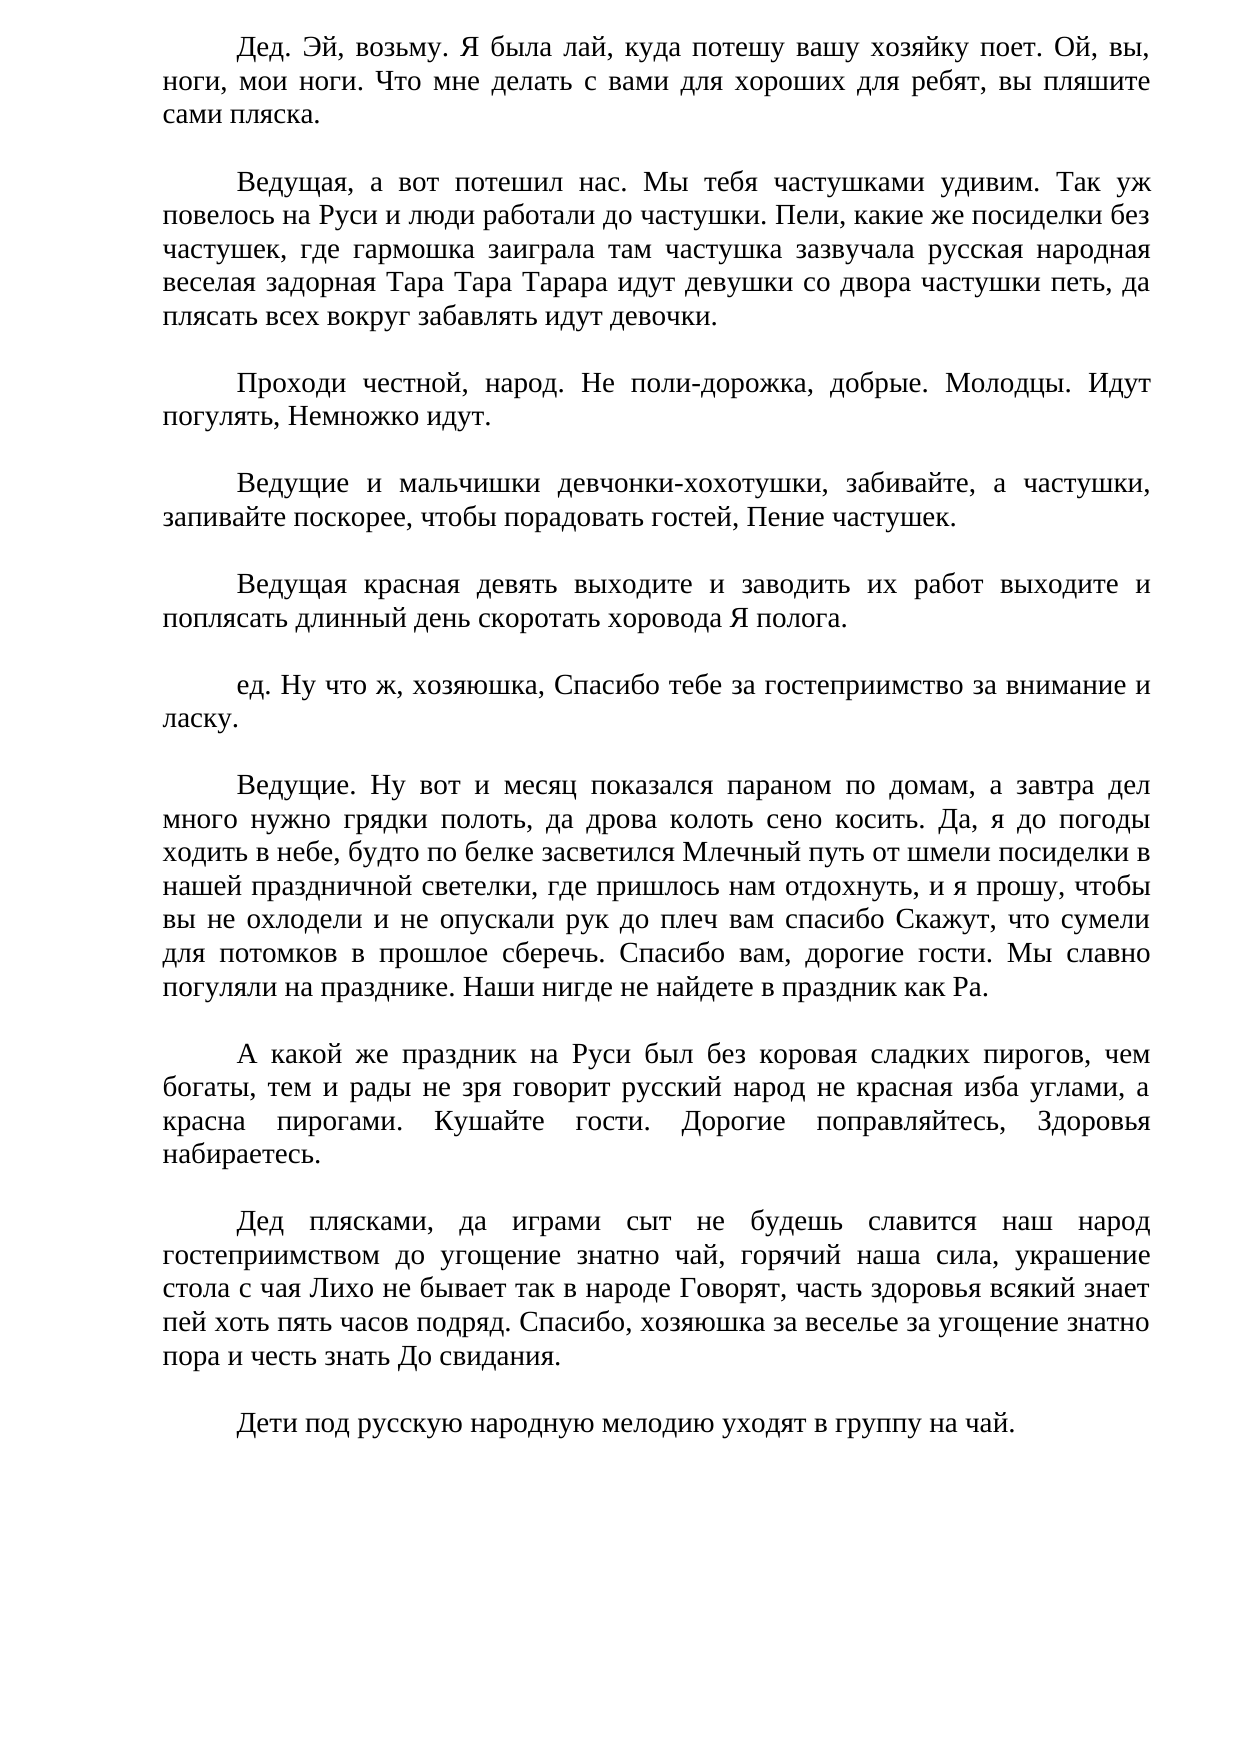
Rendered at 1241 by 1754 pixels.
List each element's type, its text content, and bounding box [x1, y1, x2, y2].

text А какой же праздник на Руси был без коровая сладких пирогов, чем богаты, тем и рады не зря говорит русский народ не красная изба углами, а красна пирогами. Кушайте гости. Дорогие поправляйтесь, Здоровья набираетесь. [162, 1036, 1152, 1170]
text Дети под русскую народную мелодию уходят в группу на чай. [162, 1405, 1152, 1438]
text Ведущие и мальчишки девчонки-хохотушки, забивайте, а частушки, запивайте поскорее, чтобы порадовать гостей, Пение частушек. [162, 466, 1152, 533]
text Дед. Эй, возьму. Я была лай, куда потешу вашу хозяйку поет. Ой, вы, ноги, мои ноги. Что мне делать с вами для хороших для ребят, вы пляшите сами пляска. [162, 29, 1152, 130]
text Проходи честной, народ. Не поли-дорожка, добрые. Молодцы. Идут погулять, Немножко идут. [162, 365, 1152, 432]
text ед. Ну что ж, хозяюшка, Спасибо тебе за гостеприимство за внимание и ласку. [162, 667, 1152, 734]
text Дед плясками, да играми сыт не будешь славится наш народ гостеприимством до угощение знатно чай, горячий наша сила, украшение стола с чая Лихо не бывает так в народе Говорят, часть здоровья всякий знает пей хоть пять часов подряд. Спасибо, хозяюшка за веселье за угощение знатно пора и честь знать До свидания. [162, 1203, 1152, 1371]
text Ведущие. Ну вот и месяц показался параном по домам, а завтра дел много нужно грядки полоть, да дрова колоть сено косить. Да, я до погоды ходить в небе, будто по белке засветился Млечный путь от шмели посиделки в нашей праздничной светелки, где пришлось нам отдохнуть, и я прошу, чтобы вы не охлодели и не опускали рук до плеч вам спасибо Скажут, что сумели для потомков в прошлое сберечь. Спасибо вам, дорогие гости. Мы славно погуляли на празднике. Наши нигде не найдете в праздник как Ра. [162, 767, 1152, 1002]
text Ведущая красная девять выходите и заводить их работ выходите и поплясать длинный день скоротать хоровода Я полога. [162, 566, 1152, 633]
text Ведущая, а вот потешил нас. Мы тебя частушками удивим. Так уж повелось на Руси и люди работали до частушки. Пели, какие же посиделки без частушек, где гармошка заиграла там частушка зазвучала русская народная веселая задорная Тара Тара Тарара идут девушки со двора частушки петь, да плясать всех вокруг забавлять идут девочки. [162, 164, 1152, 331]
